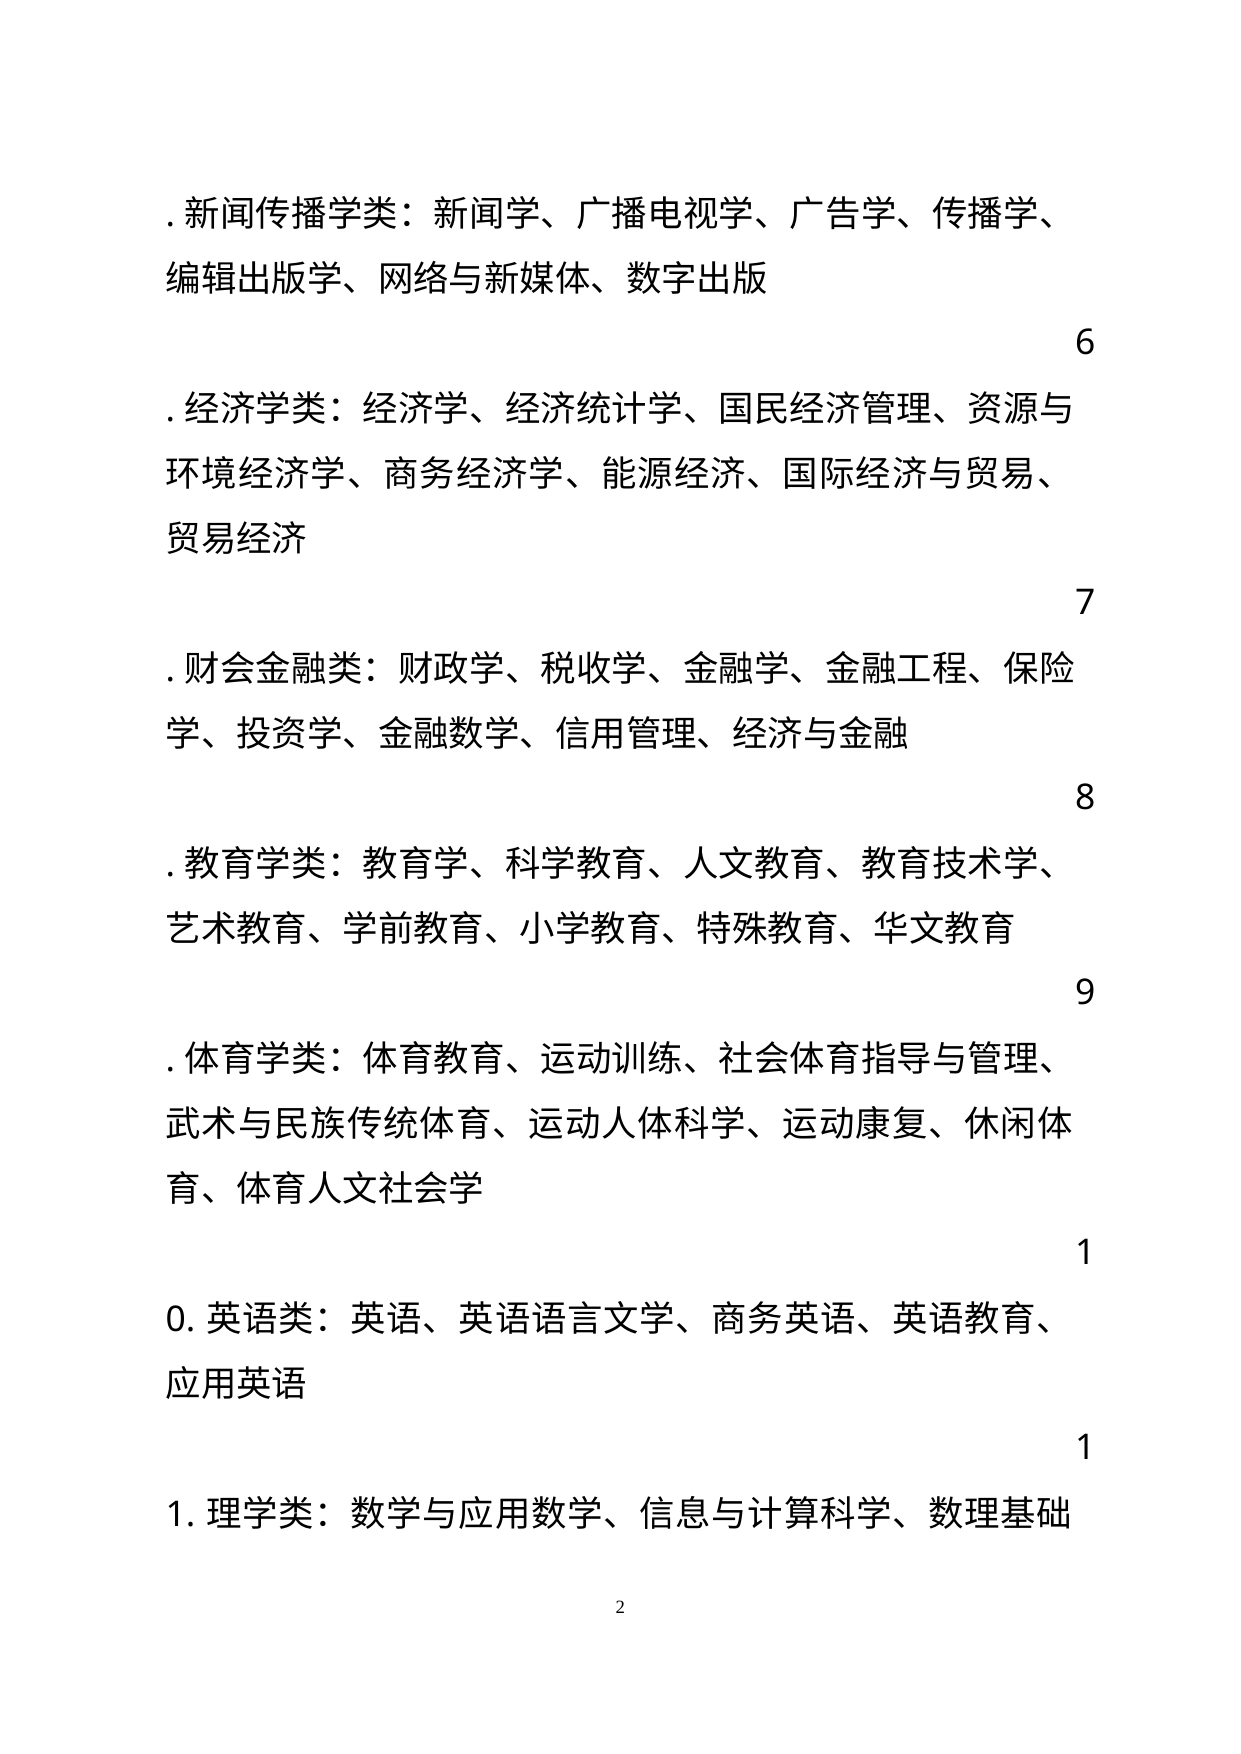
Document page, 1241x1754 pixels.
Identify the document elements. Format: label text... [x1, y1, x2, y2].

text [165, 1413, 1075, 1543]
text 6. 经济学类：经济学、经济统计学、国民经济管理、资源与环境经济学、商务经济学、能源经济、国际经济与贸易、贸易经济 [165, 308, 1075, 568]
text 10. 英语类：英语、英语语言文学、商务英语、英语教育、应用英语 [165, 1218, 1075, 1413]
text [165, 178, 1075, 308]
text 7. 财会金融类：财政学、税收学、金融学、金融工程、保险学、投资学、金融数学、信用管理、经济与金融 [165, 568, 1075, 763]
text 8. 教育学类：教育学、科学教育、人文教育、教育技术学、艺术教育、学前教育、小学教育、特殊教育、华文教育 [165, 763, 1075, 958]
text 9. 体育学类：体育教育、运动训练、社会体育指导与管理、武术与民族传统体育、运动人体科学、运动康复、休闲体育、体育人文社会学 [165, 958, 1075, 1218]
